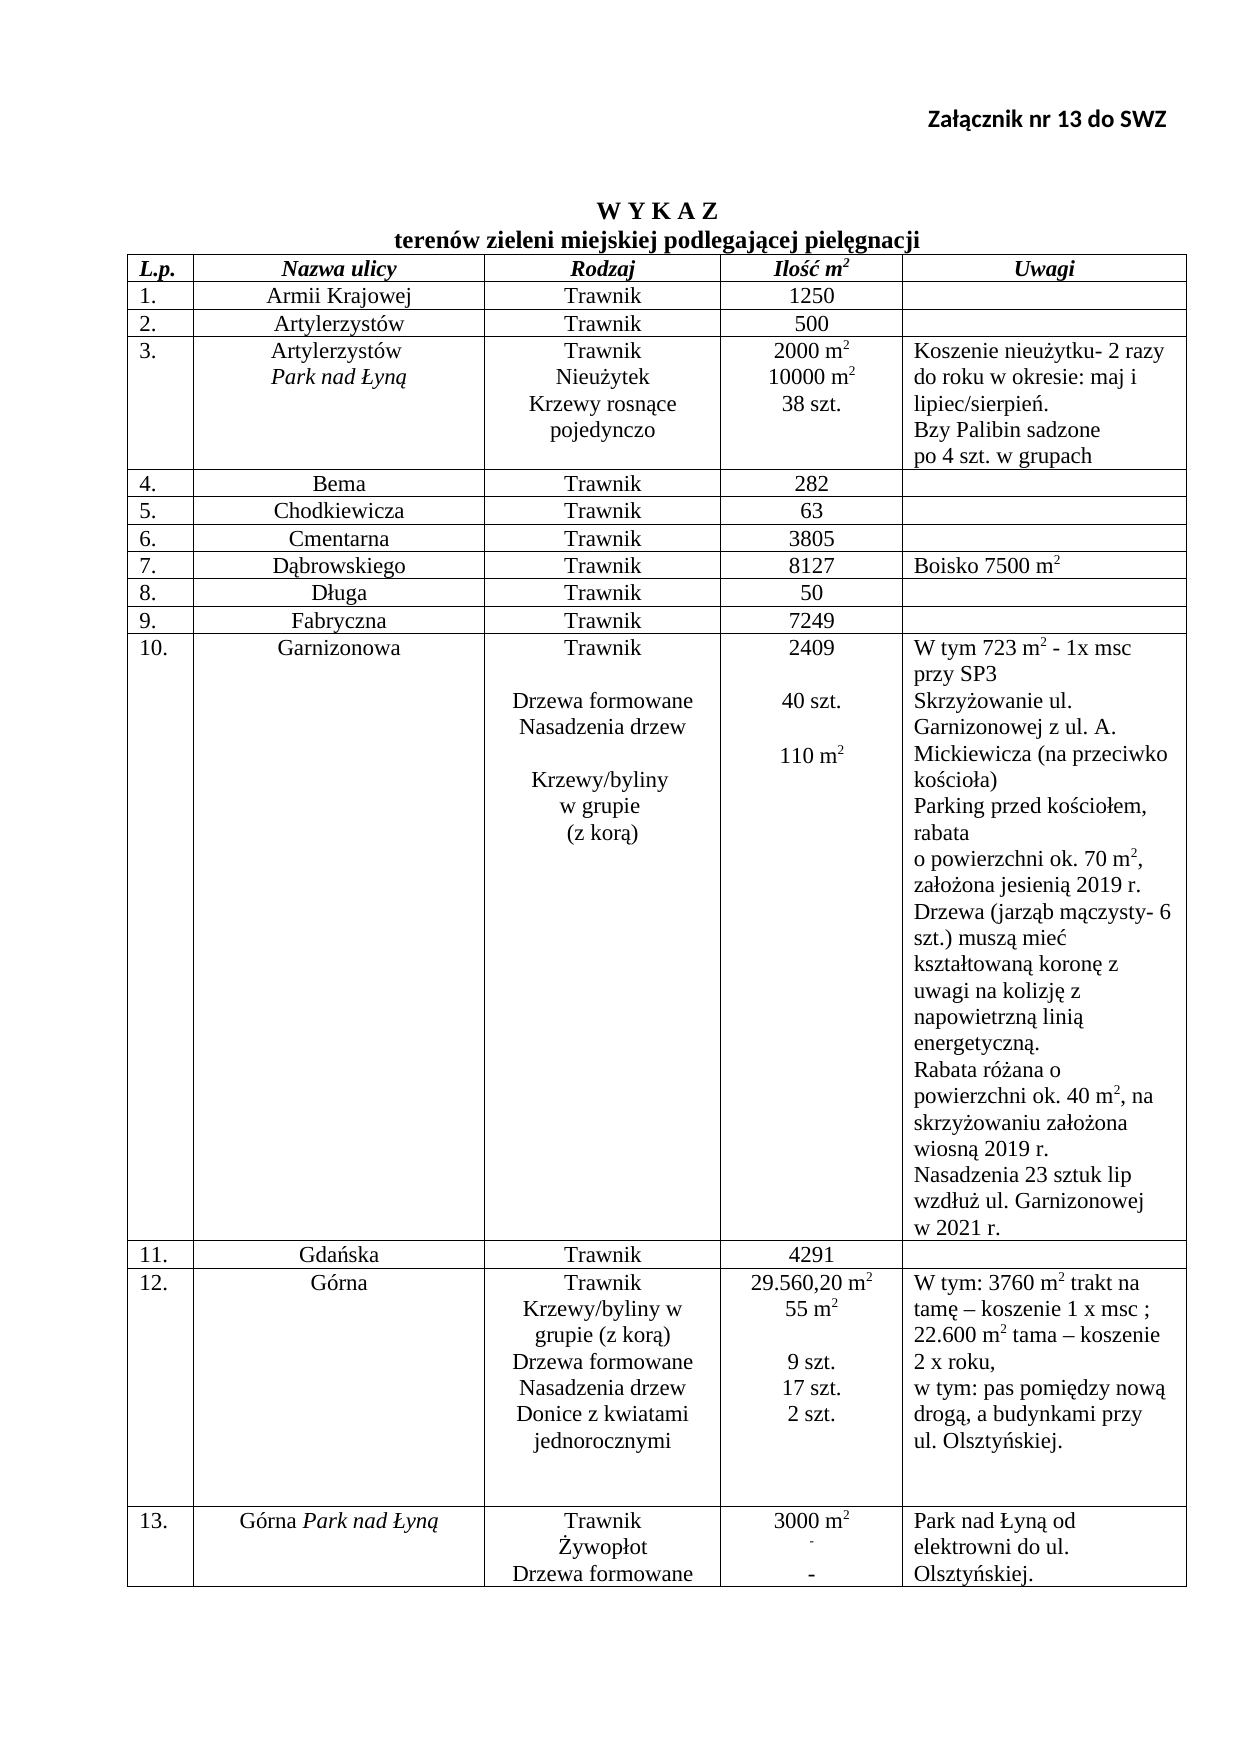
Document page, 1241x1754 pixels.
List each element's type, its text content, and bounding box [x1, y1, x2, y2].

text W Y K A Z [148, 196, 1167, 225]
table_cell Trawnik [485, 552, 720, 578]
table_header Rodzaj [485, 255, 720, 281]
table_cell 8127 [721, 552, 902, 578]
table_cell 2000 m2 10000 m2 38 szt. [721, 337, 902, 469]
table_cell [128, 1241, 193, 1268]
table_cell Gdańska [194, 1241, 484, 1268]
table_cell [903, 1241, 1186, 1268]
table_cell Bema [194, 470, 484, 496]
table_cell [128, 1269, 193, 1506]
table_cell Trawnik [485, 607, 720, 633]
table_header Uwagi [903, 255, 1186, 281]
table_cell [128, 310, 193, 336]
table_cell Koszenie nieużytku- 2 razy do roku w okresie: maj i lipiec/sierpień. Bzy Palibin sadzone po 4 szt. w grupach [903, 337, 1186, 469]
table_cell 7249 [721, 607, 902, 633]
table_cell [721, 1507, 902, 1586]
table_cell [903, 282, 1186, 308]
table_cell Garnizonowa [194, 634, 484, 1240]
table_cell W tym: 3760 m2 trakt na tamę – koszenie 1 x msc ; 22.600 m2 tama – koszenie 2 x roku, w tym: pas pomiędzy nową drogą, a budynkami przy ul. Olsztyńskiej. [903, 1269, 1186, 1506]
table_cell Cmentarna [194, 525, 484, 551]
table_cell [903, 497, 1186, 523]
table_cell 1250 [721, 282, 902, 308]
table_cell Boisko 7500 m2 [903, 552, 1186, 578]
table_cell Trawnik [485, 310, 720, 336]
table_cell [128, 282, 193, 308]
table_cell Trawnik [485, 525, 720, 551]
table_cell Dąbrowskiego [194, 552, 484, 578]
table_cell [128, 525, 193, 551]
table_cell [128, 497, 193, 523]
table_cell 3805 [721, 525, 902, 551]
table_cell Chodkiewicza [194, 497, 484, 523]
table_cell Trawnik Drzewa formowane Nasadzenia drzew Krzewy/byliny w grupie (z korą) [485, 634, 720, 1240]
table_cell Górna [194, 1269, 484, 1506]
table_cell [128, 607, 193, 633]
table_cell Trawnik [485, 579, 720, 606]
table_cell [903, 470, 1186, 496]
table_cell 50 [721, 579, 902, 606]
table_cell [128, 579, 193, 606]
table_header L.p. [128, 255, 193, 281]
table_cell Trawnik Krzewy/byliny w grupie (z korą) Drzewa formowane Nasadzenia drzew Donice z kwiatami jednorocznymi [485, 1269, 720, 1506]
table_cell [485, 1507, 720, 1586]
table_cell 29.560,20 m2 55 m2 9 szt. 17 szt. 2 szt. [721, 1269, 902, 1506]
table_cell [128, 470, 193, 496]
table_cell [903, 579, 1186, 606]
table_cell 282 [721, 470, 902, 496]
table_cell 500 [721, 310, 902, 336]
table_cell Długa [194, 579, 484, 606]
table_cell [128, 634, 193, 1240]
table_cell Artylerzystów [194, 310, 484, 336]
table_cell Trawnik [485, 282, 720, 308]
table_cell [128, 1507, 193, 1586]
text terenów zieleni miejskiej podlegającej pielęgnacji [148, 225, 1167, 254]
table_cell W tym 723 m2 - 1x msc przy SP3 Skrzyżowanie ul. Garnizonowej z ul. A. Mickiewicza (na przeciwko kościoła) Parking przed kościołem, rabata o powierzchni ok. 70 m2, założona jesienią 2019 r. Drzewa (jarząb mączysty- 6 szt.) muszą mieć kształtowaną koronę z uwagi na kolizję z napowietrzną linią energetyczną. Rabata różana o powierzchni ok. 40 m2, na skrzyżowaniu założona wiosną 2019 r. Nasadzenia 23 sztuk lip wzdłuż ul. Garnizonowej w 2021 r. [903, 634, 1186, 1240]
table_cell [128, 337, 193, 469]
table_cell Armii Krajowej [194, 282, 484, 308]
table_cell [128, 552, 193, 578]
table_cell [903, 310, 1186, 336]
table_cell Fabryczna [194, 607, 484, 633]
table_cell Artylerzystów Park nad Łyną [194, 337, 484, 469]
table_header Ilość m2 [721, 255, 902, 281]
table_cell 63 [721, 497, 902, 523]
table_cell [903, 607, 1186, 633]
table_cell [903, 525, 1186, 551]
table_cell Trawnik [485, 497, 720, 523]
table_cell Górna Park nad Łyną [194, 1507, 484, 1586]
table_header Nazwa ulicy [194, 255, 484, 281]
table_cell 4291 [721, 1241, 902, 1268]
table_cell 2409 40 szt. 110 m2 [721, 634, 902, 1240]
table_cell Trawnik [485, 470, 720, 496]
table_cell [903, 1507, 1186, 1586]
table_cell Trawnik Nieużytek Krzewy rosnące pojedynczo [485, 337, 720, 469]
text Załącznik nr 13 do SWZ [148, 103, 1167, 134]
table_cell Trawnik [485, 1241, 720, 1268]
